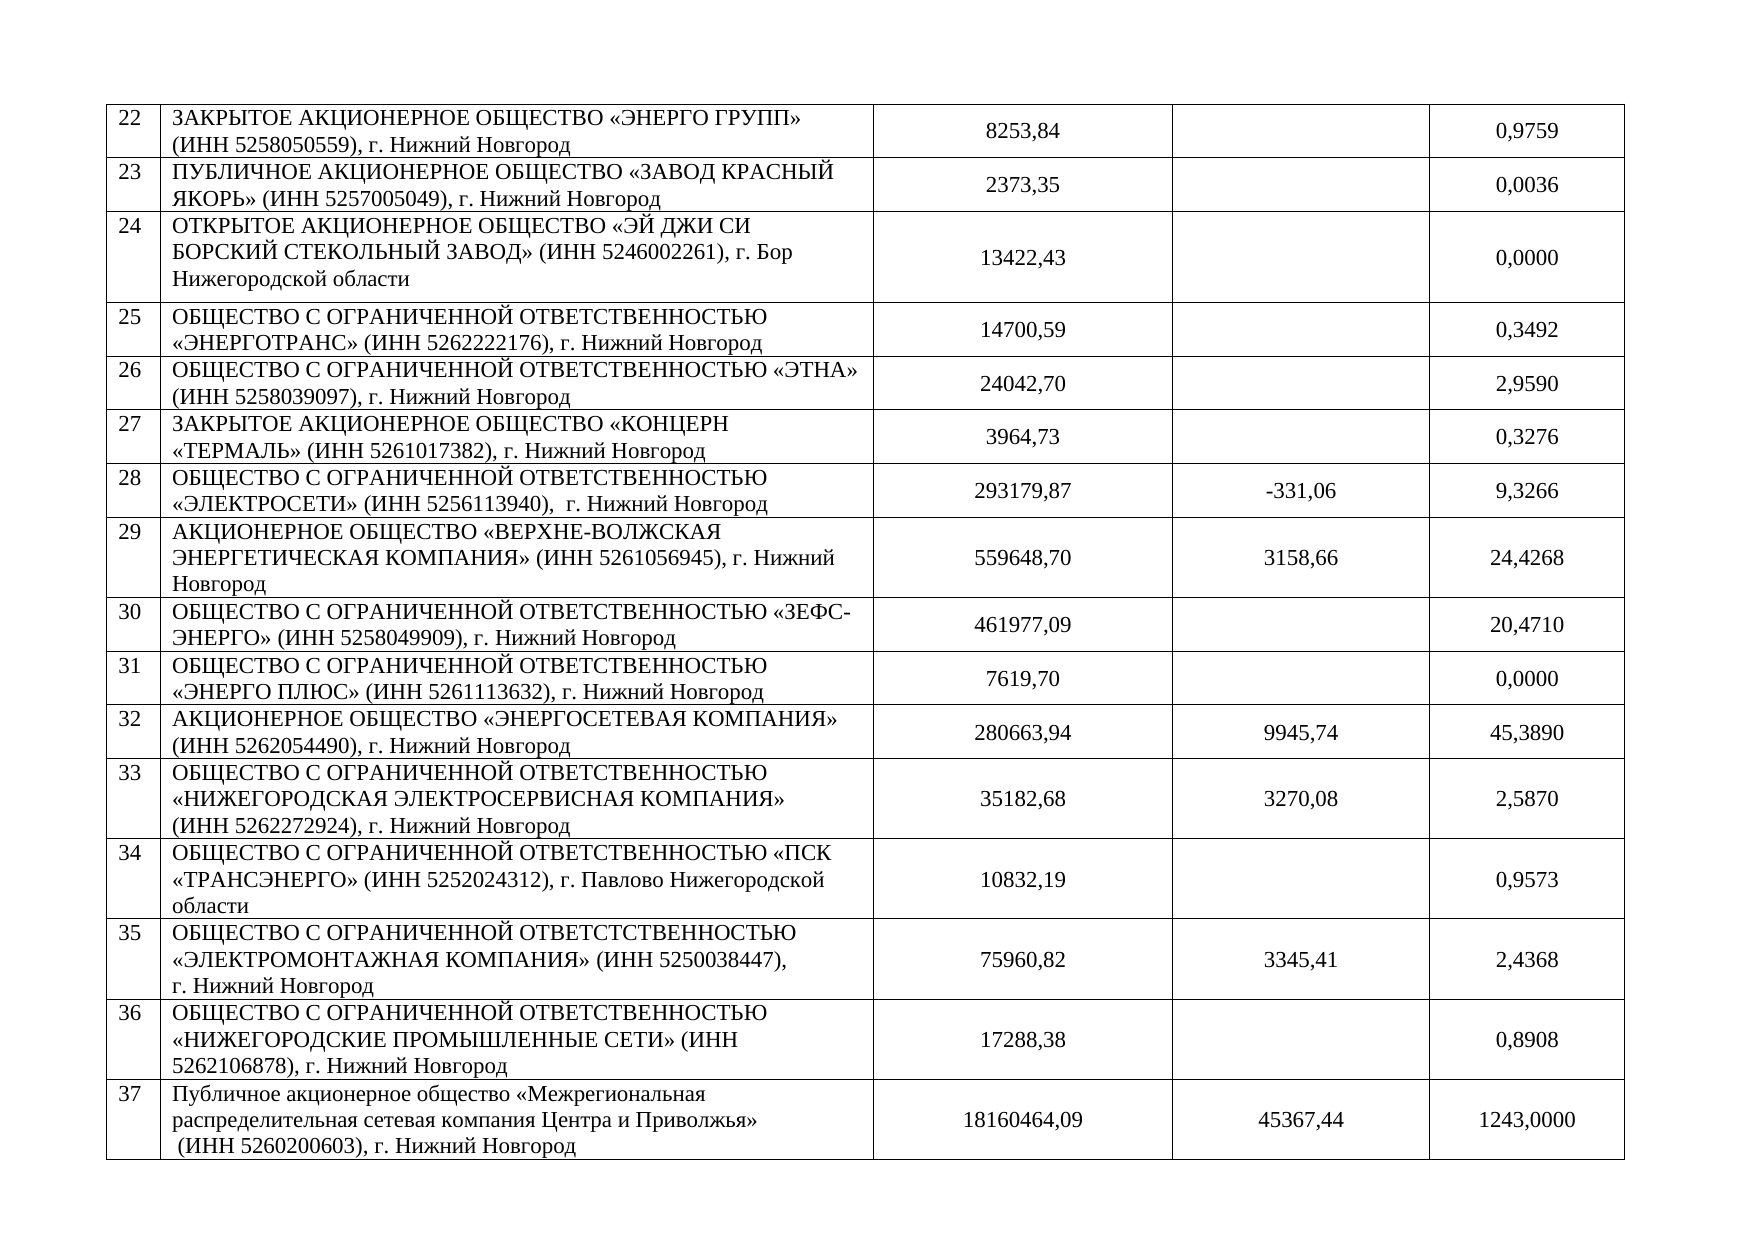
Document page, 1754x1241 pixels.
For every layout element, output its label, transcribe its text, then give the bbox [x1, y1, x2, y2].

table_cell 34 [107, 839, 160, 918]
table_cell 24042,70 [874, 357, 1172, 409]
table_cell 0,8908 [1430, 1000, 1624, 1078]
table_cell 9,3266 [1430, 464, 1624, 517]
table_cell ЗАКРЫТОЕ АКЦИОНЕРНОЕ ОБЩЕСТВО «КОНЦЕРН «ТЕРМАЛЬ» (ИНН 5261017382), г. Нижний Новгород [161, 410, 873, 463]
table_cell АКЦИОНЕРНОЕ ОБЩЕСТВО «ВЕРХНЕ-ВОЛЖСКАЯ ЭНЕРГЕТИЧЕСКАЯ КОМПАНИЯ» (ИНН 5261056945), г. Нижний Новгород [161, 518, 873, 597]
table_cell [1173, 652, 1429, 704]
table_cell 27 [107, 410, 160, 463]
table_cell 24 [107, 212, 160, 302]
table_cell 45367,44 [1173, 1080, 1429, 1159]
table_cell 0,0000 [1430, 652, 1624, 704]
table_cell ПУБЛИЧНОЕ АКЦИОНЕРНОЕ ОБЩЕСТВО «ЗАВОД КРАСНЫЙ ЯКОРЬ» (ИНН 5257005049), г. Нижний Новгород [161, 158, 873, 211]
table_cell 1243,0000 [1430, 1080, 1624, 1159]
table_cell 2,5870 [1430, 759, 1624, 838]
table_cell 9945,74 [1173, 705, 1429, 758]
table_cell 0,9573 [1430, 839, 1624, 918]
table_cell 2,9590 [1430, 357, 1624, 409]
table_cell АКЦИОНЕРНОЕ ОБЩЕСТВО «ЭНЕРГОСЕТЕВАЯ КОМПАНИЯ» (ИНН 5262054490), г. Нижний Новгород [161, 705, 873, 758]
table_cell 3345,41 [1173, 919, 1429, 998]
table_cell [1173, 839, 1429, 918]
table_cell 0,0000 [1430, 212, 1624, 302]
table_cell 33 [107, 759, 160, 838]
table_cell ОБЩЕСТВО С ОГРАНИЧЕННОЙ ОТВЕТСТВЕННОСТЬЮ «НИЖЕГОРОДСКАЯ ЭЛЕКТРОСЕРВИСНАЯ КОМПАНИЯ» (ИНН 5262272924), г. Нижний Новгород [161, 759, 873, 838]
table_cell ОБЩЕСТВО С ОГРАНИЧЕННОЙ ОТВЕТСТВЕННОСТЬЮ «ЭЛЕКТРОСЕТИ» (ИНН 5256113940), г. Нижний Новгород [161, 464, 873, 517]
table_cell [1173, 303, 1429, 356]
table_cell 26 [107, 357, 160, 409]
table_cell Публичное акционерное общество «Межрегиональная распределительная сетевая компания Центра и Приволжья» (ИНН 5260200603), г. Нижний Новгород [161, 1080, 873, 1159]
table_cell 10832,19 [874, 839, 1172, 918]
table_cell 0,3276 [1430, 410, 1624, 463]
table_cell 2373,35 [874, 158, 1172, 211]
table_cell 37 [107, 1080, 160, 1159]
table_cell [1173, 212, 1429, 302]
table_cell 18160464,09 [874, 1080, 1172, 1159]
table_cell 8253,84 [874, 105, 1172, 157]
table_cell ОБЩЕСТВО С ОГРАНИЧЕННОЙ ОТВЕТСТВЕННОСТЬЮ «НИЖЕГОРОДСКИЕ ПРОМЫШЛЕННЫЕ СЕТИ» (ИНН 5262106878), г. Нижний Новгород [161, 1000, 873, 1078]
table_cell ОБЩЕСТВО С ОГРАНИЧЕННОЙ ОТВЕТСТВЕННОСТЬЮ «ЗЕФС-ЭНЕРГО» (ИНН 5258049909), г. Нижний Новгород [161, 598, 873, 651]
table_cell 31 [107, 652, 160, 704]
table_cell ОБЩЕСТВО С ОГРАНИЧЕННОЙ ОТВЕТСТВЕННОСТЬЮ «ЭНЕРГО ПЛЮС» (ИНН 5261113632), г. Нижний Новгород [161, 652, 873, 704]
table_cell 23 [107, 158, 160, 211]
table_cell 3964,73 [874, 410, 1172, 463]
table_cell 0,3492 [1430, 303, 1624, 356]
table_cell 24,4268 [1430, 518, 1624, 597]
table_cell ОБЩЕСТВО С ОГРАНИЧЕННОЙ ОТВЕТСТВЕННОСТЬЮ «ЭНЕРГОТРАНС» (ИНН 5262222176), г. Нижний Новгород [161, 303, 873, 356]
table_cell 20,4710 [1430, 598, 1624, 651]
table_cell 22 [107, 105, 160, 157]
table_cell -331,06 [1173, 464, 1429, 517]
table_cell 559648,70 [874, 518, 1172, 597]
table_cell 2,4368 [1430, 919, 1624, 998]
table_cell ОБЩЕСТВО С ОГРАНИЧЕННОЙ ОТВЕТСТВЕННОСТЬЮ «ЭТНА» (ИНН 5258039097), г. Нижний Новгород [161, 357, 873, 409]
table_cell 3270,08 [1173, 759, 1429, 838]
table_cell 29 [107, 518, 160, 597]
table_cell [1173, 410, 1429, 463]
table_cell 36 [107, 1000, 160, 1078]
table_cell 28 [107, 464, 160, 517]
table_cell 45,3890 [1430, 705, 1624, 758]
table_cell [1173, 105, 1429, 157]
table_cell 280663,94 [874, 705, 1172, 758]
table_cell ОТКРЫТОЕ АКЦИОНЕРНОЕ ОБЩЕСТВО «ЭЙ ДЖИ СИ БОРСКИЙ СТЕКОЛЬНЫЙ ЗАВОД» (ИНН 5246002261), г. Бор Нижегородской области [161, 212, 873, 302]
table_cell 75960,82 [874, 919, 1172, 998]
table_cell 293179,87 [874, 464, 1172, 517]
table_cell 25 [107, 303, 160, 356]
table_cell 30 [107, 598, 160, 651]
table_cell 14700,59 [874, 303, 1172, 356]
table_cell 13422,43 [874, 212, 1172, 302]
table_cell ЗАКРЫТОЕ АКЦИОНЕРНОЕ ОБЩЕСТВО «ЭНЕРГО ГРУПП» (ИНН 5258050559), г. Нижний Новгород [161, 105, 873, 157]
table_cell [1173, 357, 1429, 409]
table_cell 35182,68 [874, 759, 1172, 838]
table_cell [1173, 158, 1429, 211]
table_cell 0,9759 [1430, 105, 1624, 157]
table_cell 17288,38 [874, 1000, 1172, 1078]
table_cell ОБЩЕСТВО С ОГРАНИЧЕННОЙ ОТВЕТСТСТВЕННОСТЬЮ «ЭЛЕКТРОМОНТАЖНАЯ КОМПАНИЯ» (ИНН 5250038447), г. Нижний Новгород [161, 919, 873, 998]
table_cell 32 [107, 705, 160, 758]
table_cell 461977,09 [874, 598, 1172, 651]
table_cell 0,0036 [1430, 158, 1624, 211]
table_cell [1173, 598, 1429, 651]
table_cell [1173, 1000, 1429, 1078]
table_cell ОБЩЕСТВО С ОГРАНИЧЕННОЙ ОТВЕТСТВЕННОСТЬЮ «ПСК «ТРАНСЭНЕРГО» (ИНН 5252024312), г. Павлово Нижегородской области [161, 839, 873, 918]
table_cell 3158,66 [1173, 518, 1429, 597]
table_cell 35 [107, 919, 160, 998]
table_cell 7619,70 [874, 652, 1172, 704]
